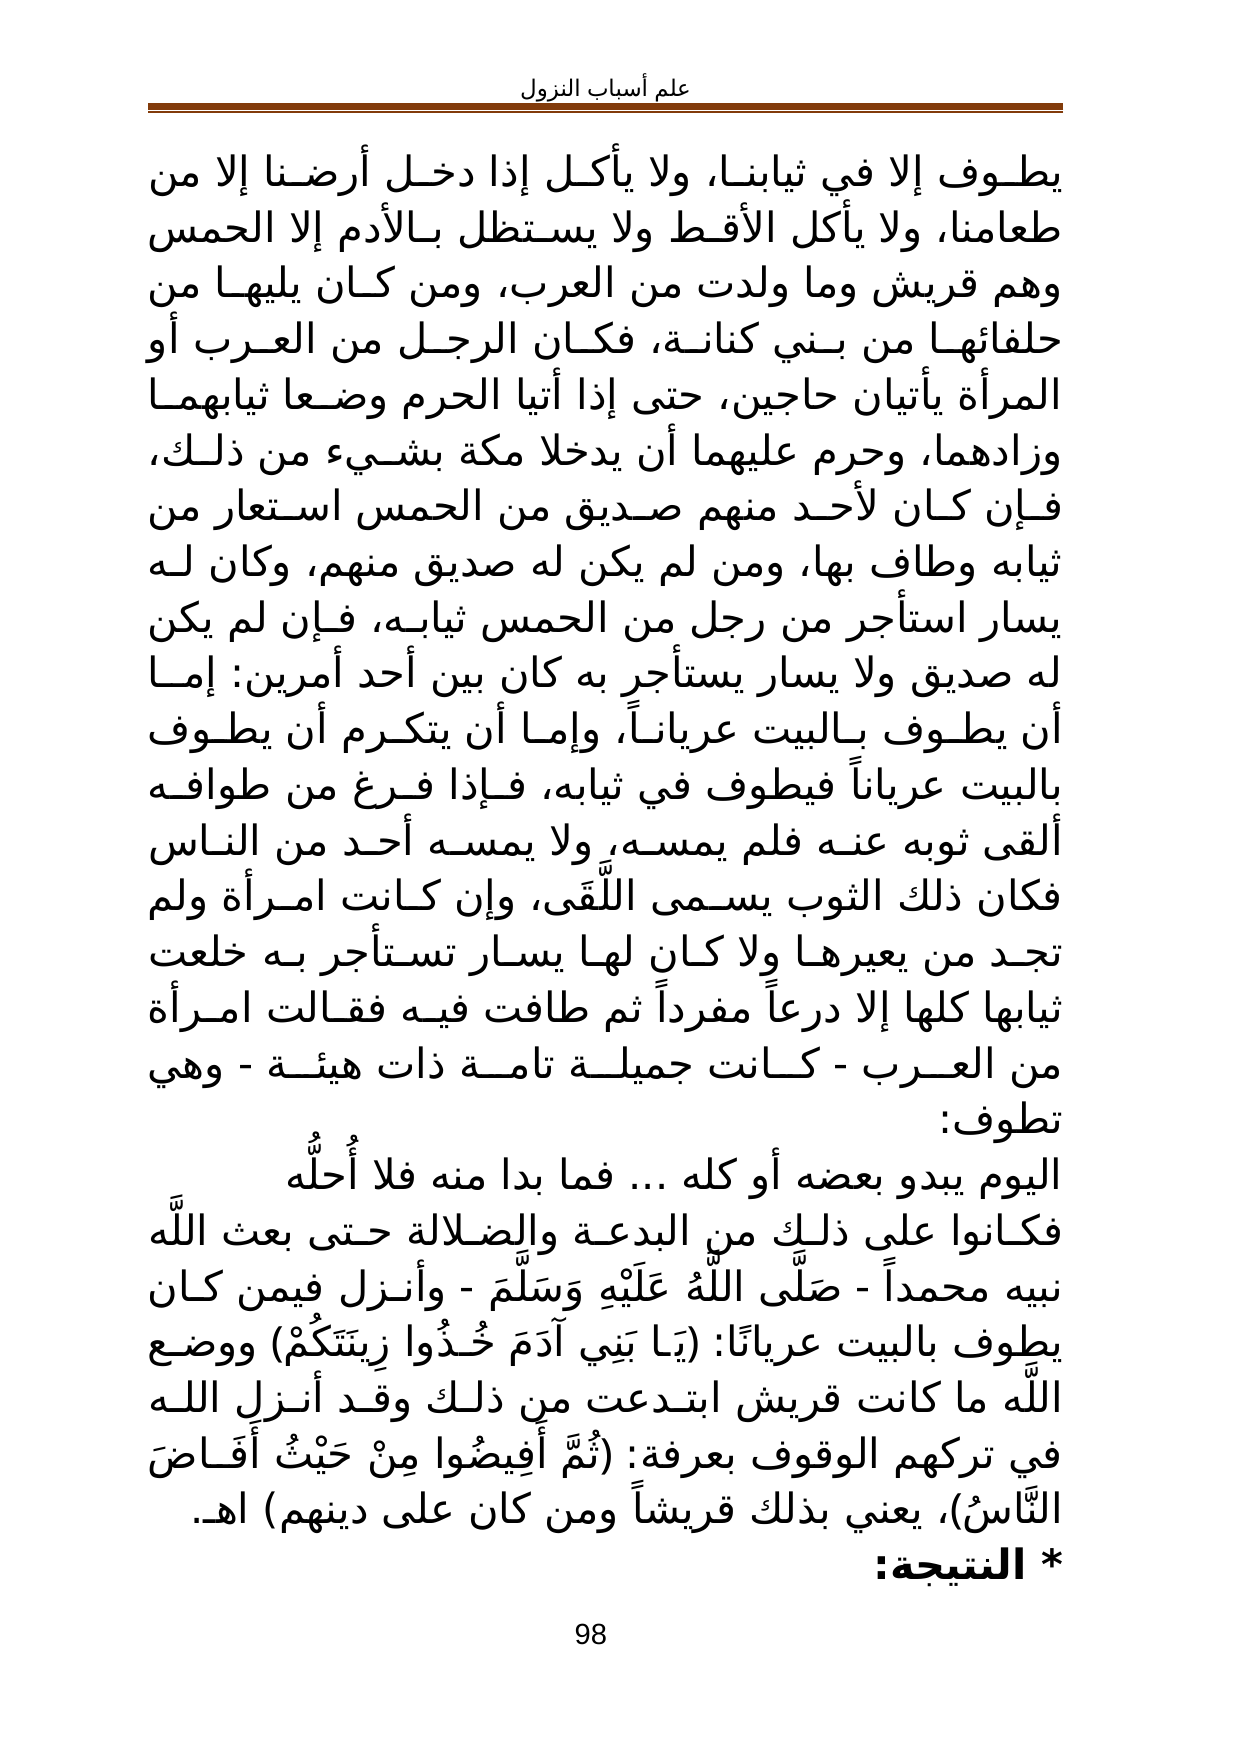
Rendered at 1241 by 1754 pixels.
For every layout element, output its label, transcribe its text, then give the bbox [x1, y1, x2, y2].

text اليوم يبدو بعضه أو كله ... فما بدا منه فلا أُحلُّه [148, 1151, 1063, 1199]
text * النتيجة: [148, 1541, 1063, 1589]
text فكانوا على ذلك من البدعة والضلالة حتى بعث اللَّه نبيه محمداً - صَلَّى اللَّهُ عَلَيْهِ وَسَلَّمَ - وأنزل فيمن كان يطوف بالبيت عريانًا: ﴿يَا بَنِي آدَمَ خُذُوا زِينَتَكُمْ﴾ ووضع اللَّه ما كانت قريش ابتدعت من ذلك وقد أنزل الله في تركهم الوقوف بعرفة: ﴿ثُمَّ أَفِيضُوا مِنْ حَيْثُ أَفَاضَ النَّاسُ﴾، يعني بذلك قريشاً ومن كان على دينهم) اهـ. [148, 1207, 1063, 1534]
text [148, 148, 1063, 1144]
